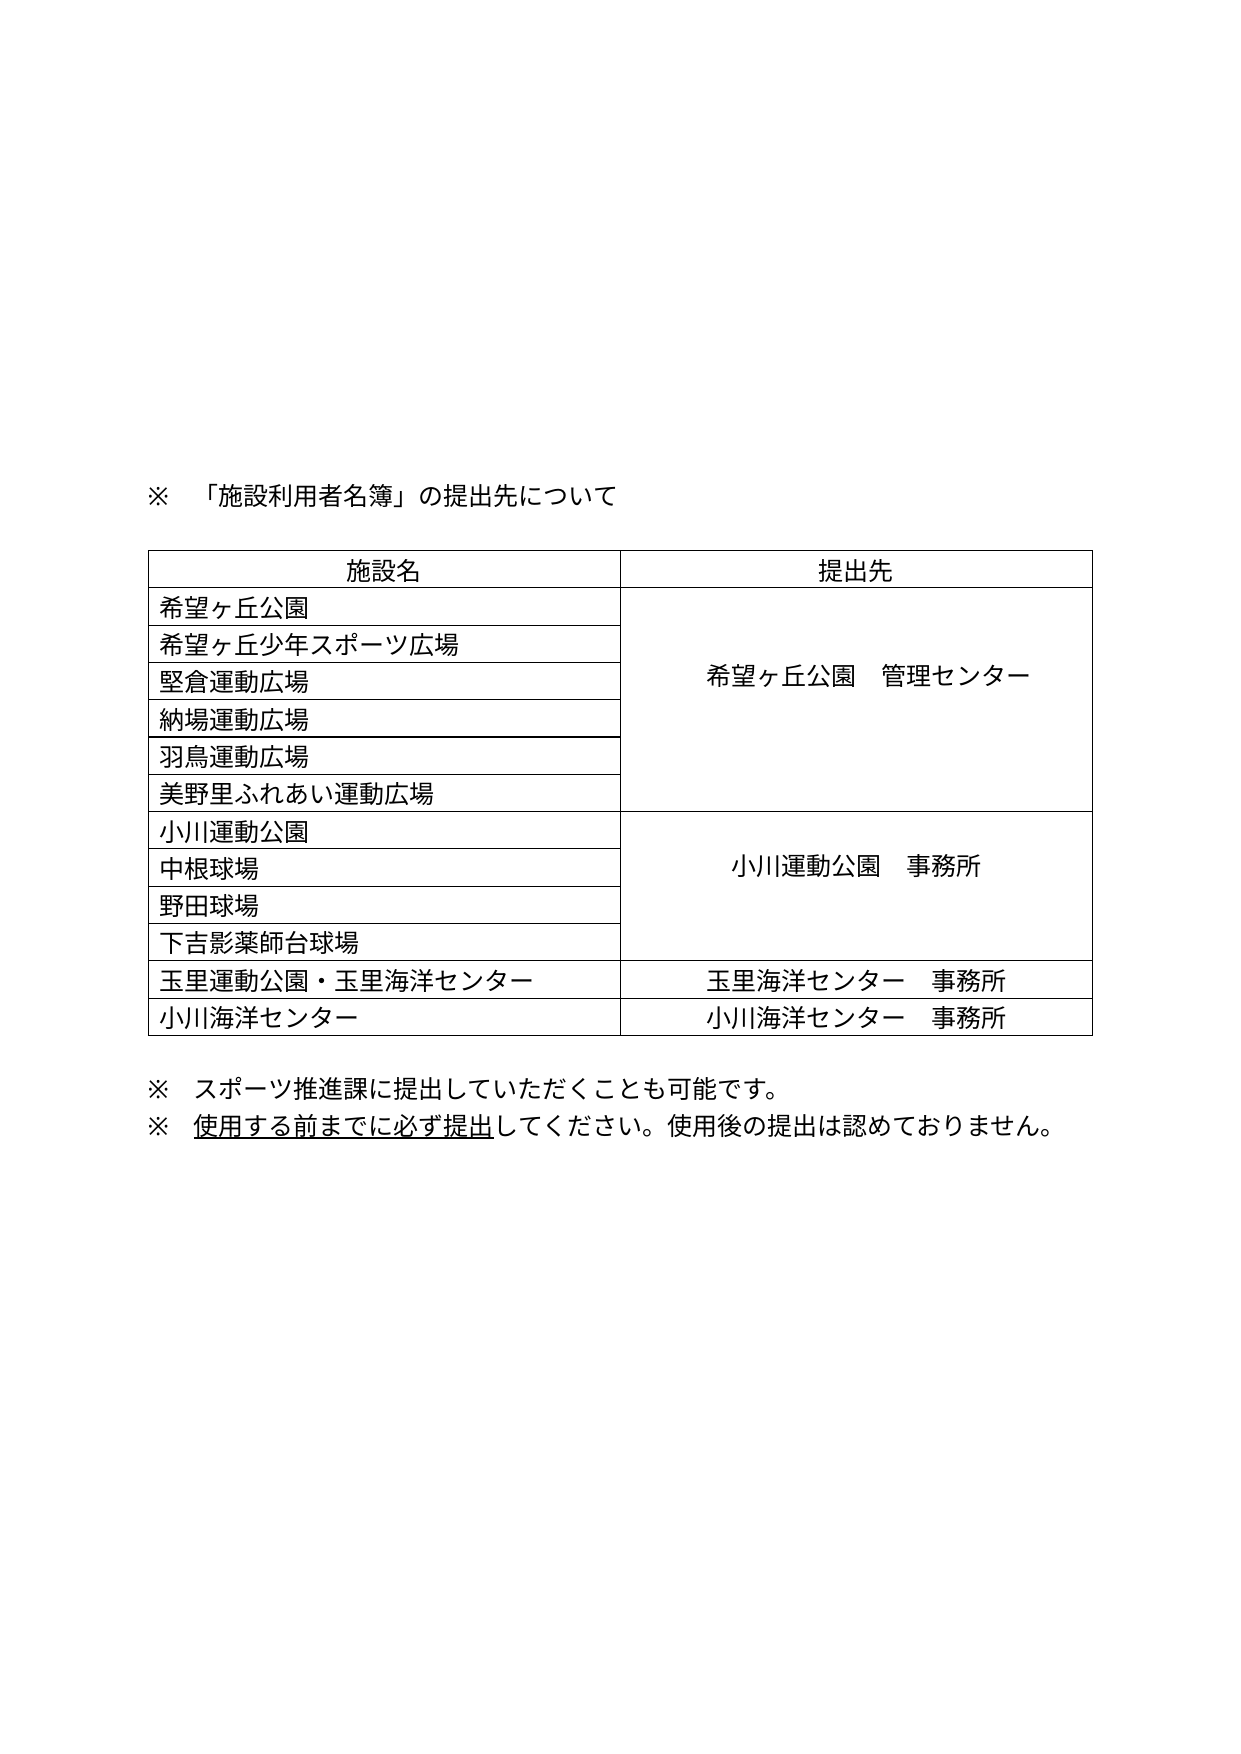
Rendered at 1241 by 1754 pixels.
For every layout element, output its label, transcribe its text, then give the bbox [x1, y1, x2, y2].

table_cell 中根球場 [149, 849, 620, 886]
table_cell 小川海洋センター 事務所 [621, 999, 1092, 1035]
table_cell 美野里ふれあい運動広場 [149, 775, 620, 811]
table_header 施設名 [149, 551, 620, 587]
table_cell 希望ヶ丘公園 管理センター [621, 588, 1092, 811]
table_cell 希望ヶ丘公園 [149, 588, 620, 624]
table_cell 小川海洋センター [149, 999, 620, 1035]
table_cell 野田球場 [149, 887, 620, 923]
table_header 提出先 [621, 551, 1092, 587]
text ※ スポーツ推進課に提出していただくことも可能です。 [148, 1070, 1092, 1106]
table_cell 小川運動公園 事務所 [621, 812, 1092, 960]
text ※ 使用する前までに必ず提出してください。使用後の提出は認めておりません。 [148, 1106, 1092, 1142]
table_cell 堅倉運動広場 [149, 663, 620, 699]
table_cell 玉里海洋センター 事務所 [621, 961, 1092, 997]
table_cell 羽鳥運動広場 [149, 738, 620, 774]
table_cell 玉里運動公園・玉里海洋センター [149, 961, 620, 997]
text ※ 「施設利用者名簿」の提出先について [148, 477, 1092, 513]
table_cell 希望ヶ丘少年スポーツ広場 [149, 626, 620, 662]
table_cell 下吉影薬師台球場 [149, 924, 620, 960]
table_cell 納場運動広場 [149, 700, 620, 736]
table_cell 小川運動公園 [149, 812, 620, 848]
